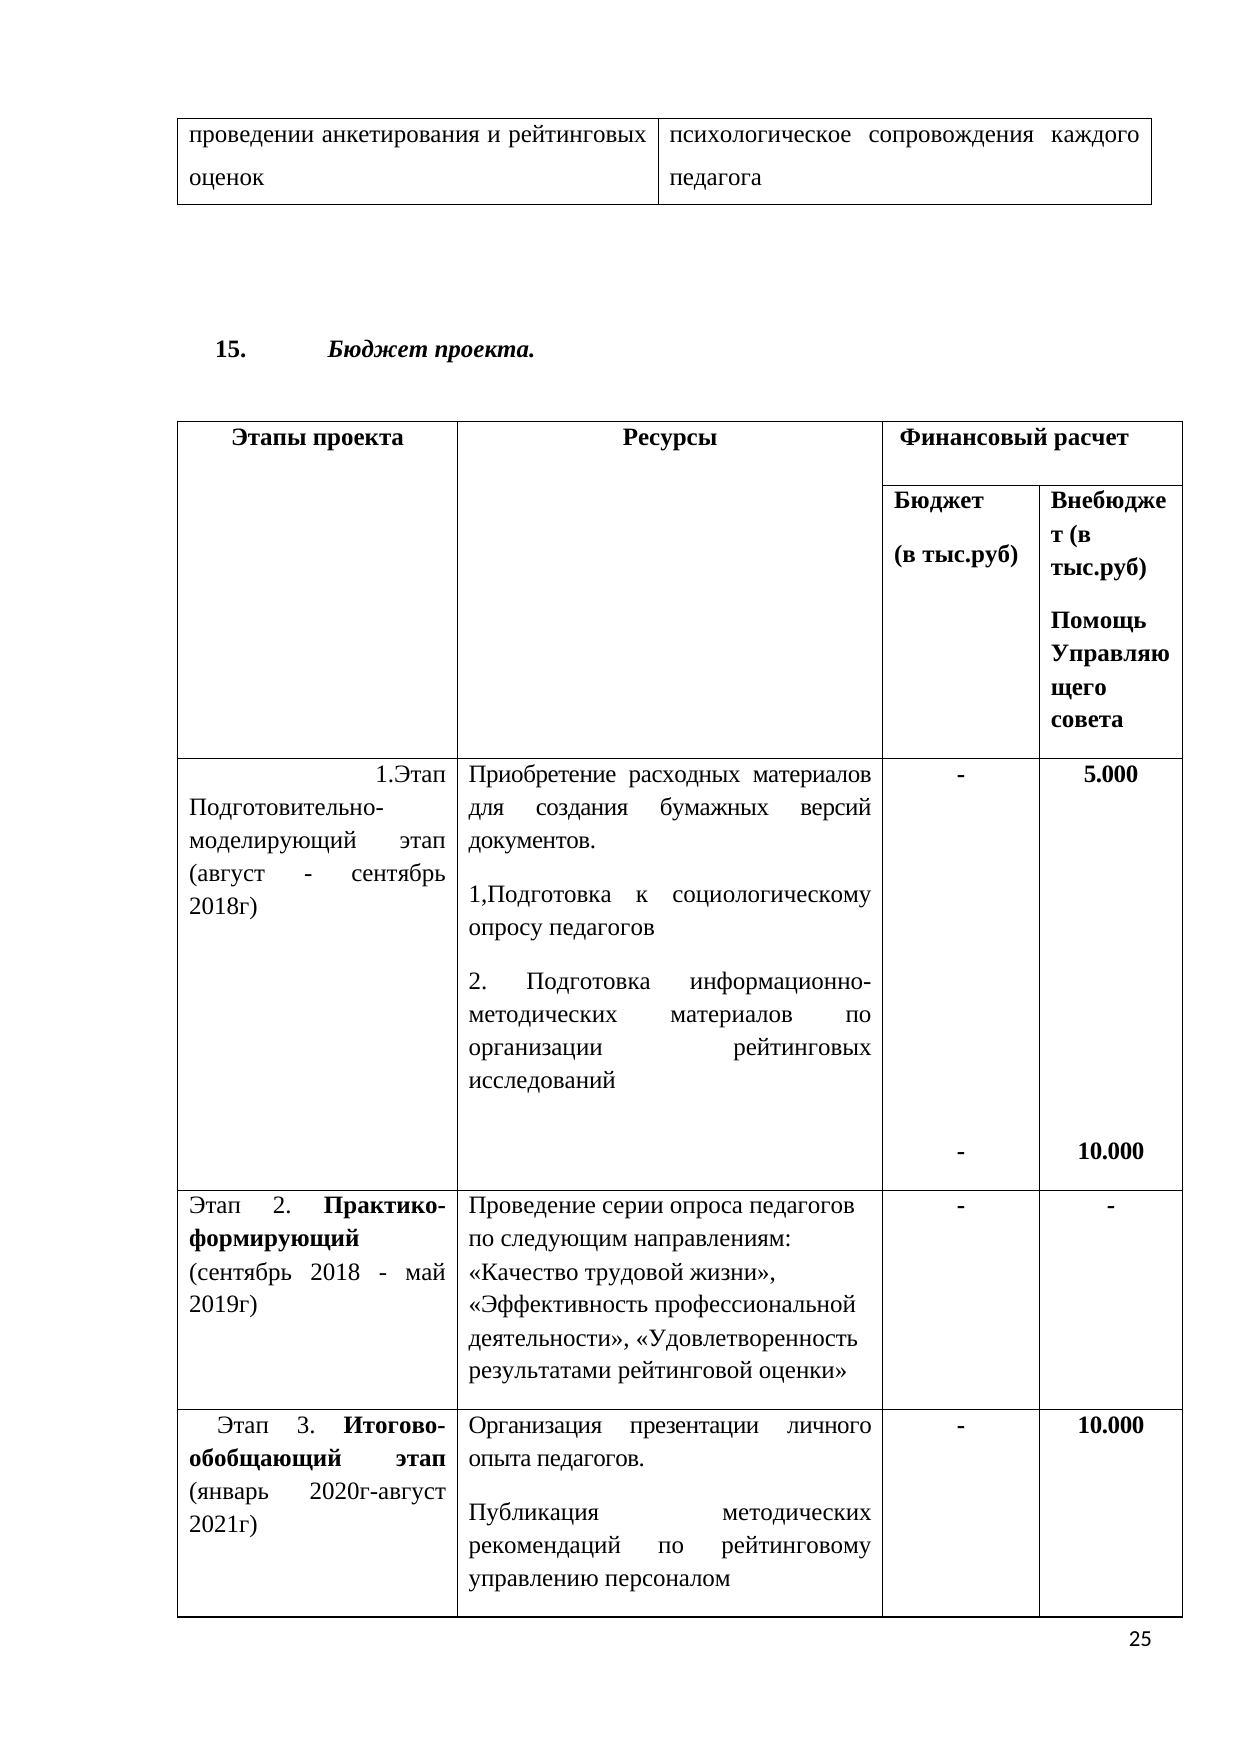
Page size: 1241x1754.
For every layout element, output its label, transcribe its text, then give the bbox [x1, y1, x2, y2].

table_header Этапы проекта [178, 422, 457, 758]
table_cell Организация презентации личного опыта педагогов. Публикация методических рекомендаций по рейтинговому управлению персоналом [458, 1410, 882, 1616]
table_cell - - [883, 759, 1039, 1189]
table_header Финансовый расчет [883, 422, 1182, 484]
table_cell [659, 119, 1151, 204]
table_cell Внебюджет (в тыс.руб) Помощь Управляющего совета [1040, 486, 1182, 758]
table_cell Проведение серии опроса педагогов по следующим направлениям: «Качество трудовой жизни», «Эффективность профессиональной деятельности», «Удовлетворенность результатами рейтинговой оценки» [458, 1191, 882, 1409]
table_cell - [883, 1410, 1039, 1616]
table_header Ресурсы [458, 422, 882, 758]
table_cell Бюджет (в тыс.руб) [883, 486, 1039, 758]
table_cell Этап 3. Итогово-обобщающий этап (январь 2020г-август 2021г) [178, 1410, 457, 1616]
table_cell 1.Этап Подготовительно-моделирующий этап (август - сентябрь 2018г) [178, 759, 457, 1189]
table_cell 10.000 [1040, 1410, 1182, 1616]
table_cell - [1040, 1191, 1182, 1409]
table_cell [178, 119, 658, 204]
list Бюджет проекта. [215, 334, 1152, 363]
table_cell 5.000 10.000 [1040, 759, 1182, 1189]
table_cell Этап 2. Практико-формирующий (сентябрь 2018 - май 2019г) [178, 1191, 457, 1409]
table_cell Приобретение расходных материалов для создания бумажных версий документов. 1,Подготовка к социологическому опросу педагогов 2. Подготовка информационно-методических материалов по организации рейтинговых исследований [458, 759, 882, 1189]
table_cell - [883, 1191, 1039, 1409]
